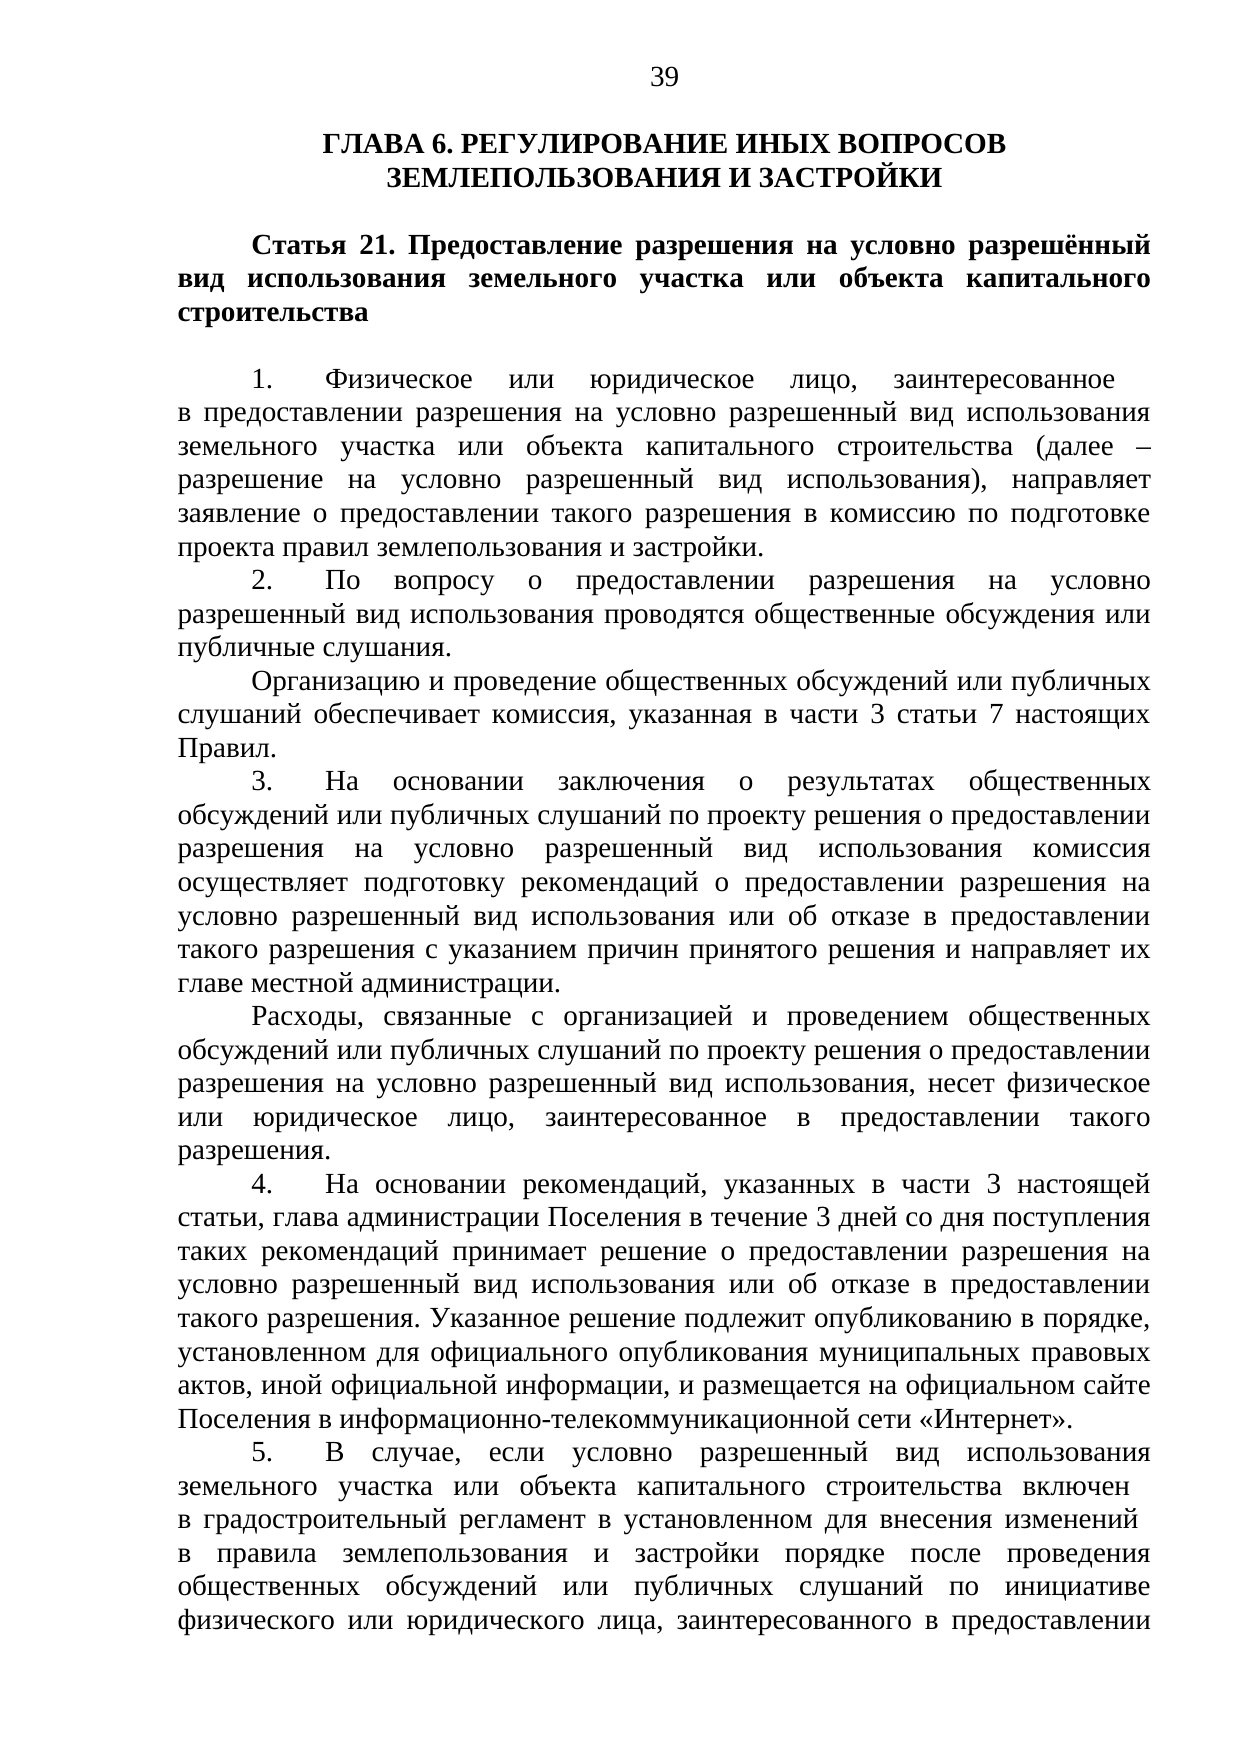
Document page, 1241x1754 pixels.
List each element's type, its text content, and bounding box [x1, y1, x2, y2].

text 2. По вопросу о предоставлении разрешения на условно разрешенный вид использования проводятся общественные обсуждения или публичные слушания. [177, 562, 1152, 663]
text Расходы, связанные с организацией и проведением общественных обсуждений или публичных слушаний по проекту решения о предоставлении разрешения на условно разрешенный вид использования, несет физическое или юридическое лицо, заинтересованное в предоставлении такого разрешения. [177, 998, 1152, 1166]
subtitle ГЛАВА 6. РЕГУЛИРОВАНИЕ ИНЫХ ВОПРОСОВ ЗЕМЛЕПОЛЬЗОВАНИЯ И ЗАСТРОЙКИ [177, 126, 1152, 193]
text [177, 1434, 1152, 1636]
subtitle Статья 21. Предоставление разрешения на условно разрешённый вид использования земельного участка или объекта капитального строительства [177, 227, 1152, 327]
text 4. На основании рекомендаций, указанных в части 3 настоящей статьи, глава администрации Поселения в течение 3 дней со дня поступления таких рекомендаций принимает решение о предоставлении разрешения на условно разрешенный вид использования или об отказе в предоставлении такого разрешения. Указанное решение подлежит опубликованию в порядке, установленном для официального опубликования муниципальных правовых актов, иной официальной информации, и размещается на официальном сайте Поселения в информационно-телекоммуникационной сети «Интернет». [177, 1166, 1152, 1434]
text Организацию и проведение общественных обсуждений или публичных слушаний обеспечивает комиссия, указанная в части 3 статьи 7 настоящих Правил. [177, 663, 1152, 763]
text 3. На основании заключения о результатах общественных обсуждений или публичных слушаний по проекту решения о предоставлении разрешения на условно разрешенный вид использования комиссия осуществляет подготовку рекомендаций о предоставлении разрешения на условно разрешенный вид использования или об отказе в предоставлении такого разрешения с указанием причин принятого решения и направляет их главе местной администрации. [177, 763, 1152, 998]
text 1. Физическое или юридическое лицо, заинтересованное в предоставлении разрешения на условно разрешенный вид использования земельного участка или объекта капитального строительства (далее – разрешение на условно разрешенный вид использования), направляет заявление о предоставлении такого разрешения в комиссию по подготовке проекта правил землепользования и застройки. [177, 361, 1152, 562]
